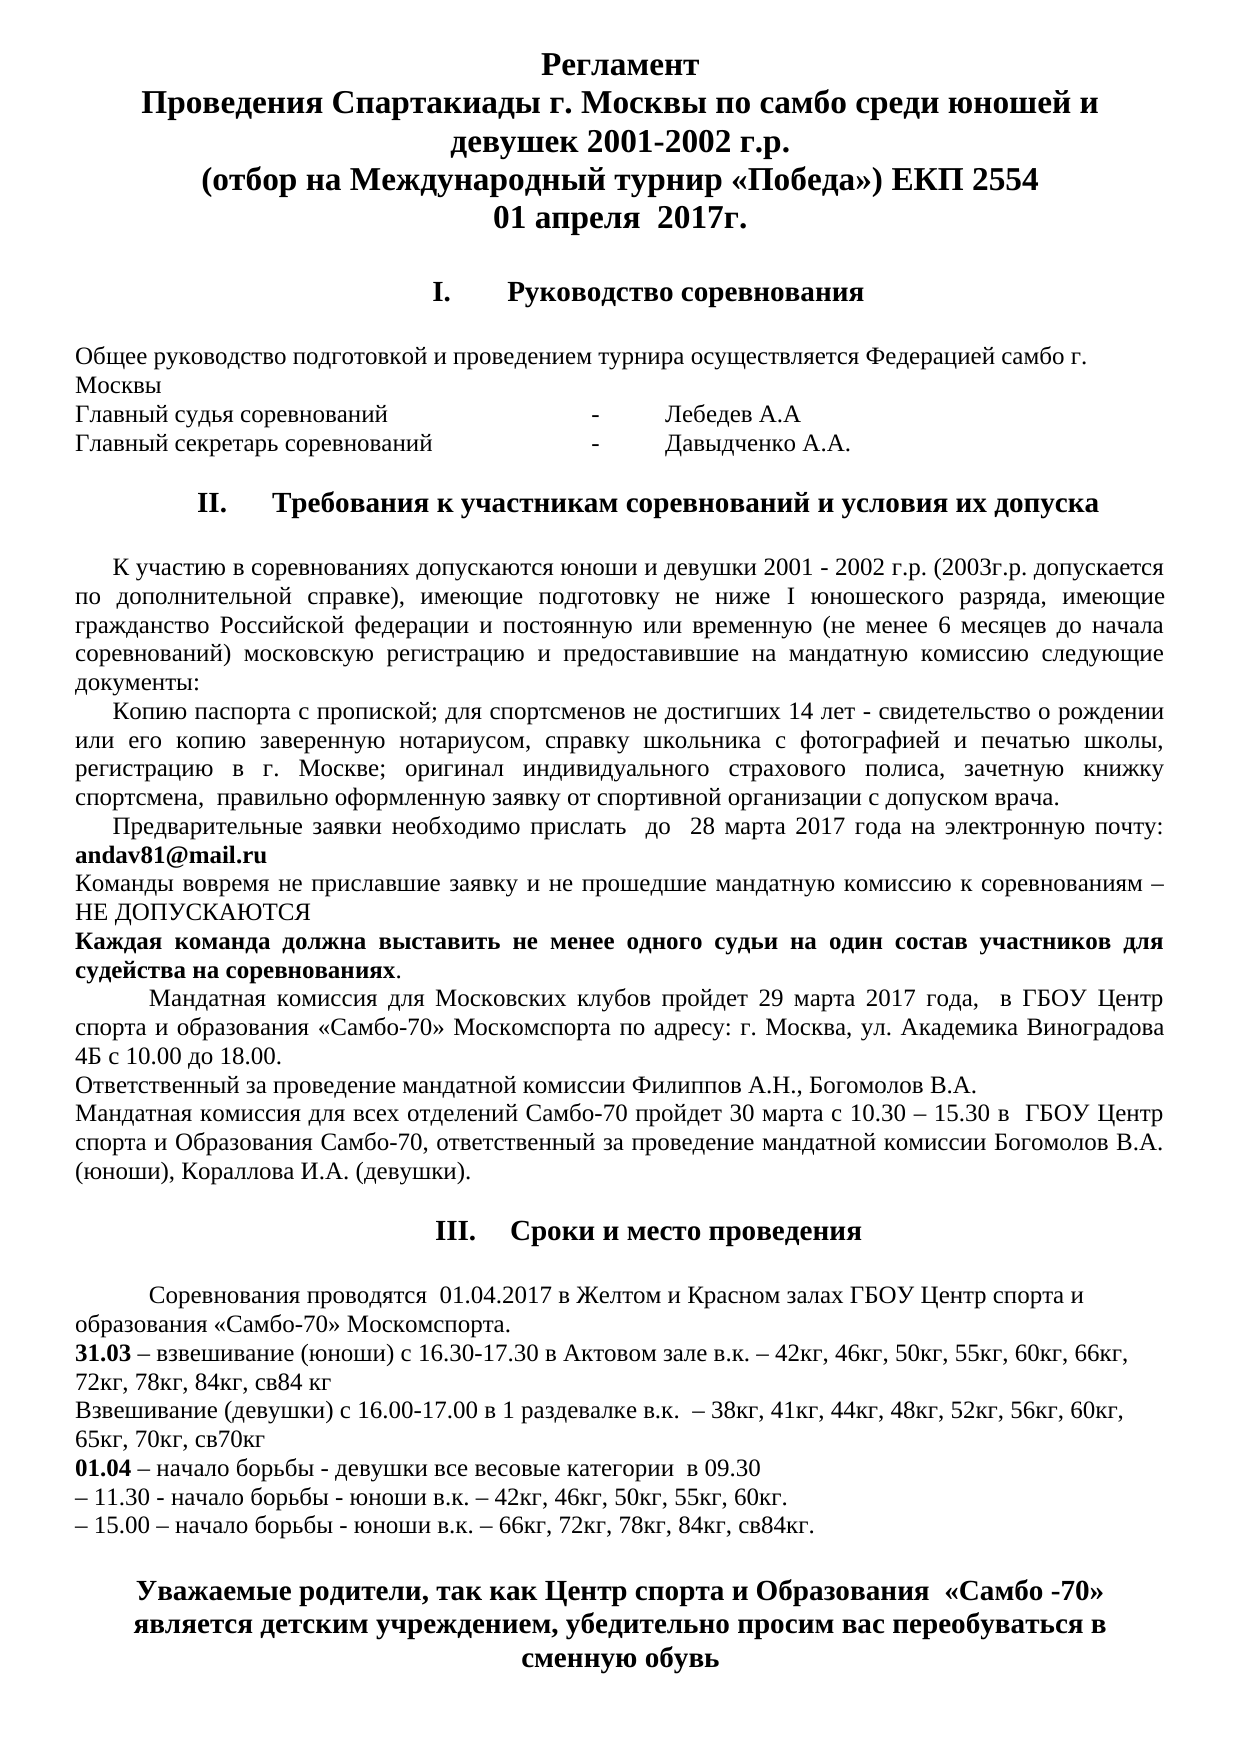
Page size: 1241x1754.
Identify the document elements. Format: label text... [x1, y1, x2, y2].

text Уважаемые родители, так как Центр спорта и Образования «Самбо -70» является детским учреждением, убедительно просим вас переобуваться в сменную обувь [75, 1573, 1165, 1673]
text Команды вовремя не приславшие заявку и не прошедшие мандатную комиссию к соревнованиям – НЕ ДОПУСКАЮТСЯ [75, 868, 1165, 926]
text К участию в соревнованиях допускаются юноши и девушки 2001 - 2002 г.р. (2003г.р. допускается по дополнительной справке), имеющие подготовку не ниже I юношеского разряда, имеющие гражданство Российской федерации и постоянную или временную (не менее 6 месяцев до начала соревнований) московскую регистрацию и предоставившие на мандатную комиссию следующие документы: [75, 552, 1165, 696]
text Мандатная комиссия для всех отделений Самбо-70 пройдет 30 марта с 10.30 – 15.30 в ГБОУ Центр спорта и Образования Самбо-70, ответственный за проведение мандатной комиссии Богомолов В.А.(юноши), Кораллова И.А. (девушки). [75, 1098, 1165, 1185]
text Главный секретарь соревнований - Давыдченко А.А. [75, 428, 1165, 456]
text Регламент [75, 44, 1165, 83]
text 01.04 – начало борьбы - девушки все весовые категории в 09.30 [75, 1453, 1165, 1482]
text Проведения Спартакиады г. Москвы по самбо среди юношей и девушек 2001-2002 г.р. [75, 83, 1165, 159]
text 31.03 – взвешивание (юноши) с 16.30-17.30 в Актовом зале в.к. – 42кг, 46кг, 50кг, 55кг, 60кг, 66кг, 72кг, 78кг, 84кг, св84 кг [75, 1338, 1165, 1396]
text Взвешивание (девушки) с 16.00-17.00 в 1 раздевалке в.к. – 38кг, 41кг, 44кг, 48кг, 52кг, 56кг, 60кг, 65кг, 70кг, св70кг [75, 1396, 1165, 1453]
text Общее руководство подготовкой и проведением турнира осуществляется Федерацией самбо г. Москвы [75, 341, 1165, 399]
list Требования к участникам соревнований и условия их допуска [131, 485, 1165, 519]
text Копию паспорта с пропиской; для спортсменов не достигших 14 лет - свидетельство о рождении или его копию заверенную нотариусом, справку школьника с фотографией и печатью школы, регистрацию в г. Москве; оригинал индивидуального страхового полиса, зачетную книжку спортсмена, правильно оформленную заявку от спортивной организации с допуском врача. [75, 696, 1165, 811]
text Ответственный за проведение мандатной комиссии Филиппов А.Н., Богомолов В.А. [75, 1070, 1165, 1098]
text Соревнования проводятся 01.04.2017 в Желтом и Красном залах ГБОУ Центр спорта и образования «Самбо-70» Москомспорта. [75, 1281, 1165, 1338]
list Руководство соревнования [131, 274, 1165, 308]
text – 11.30 - начало борьбы - юноши в.к. – 42кг, 46кг, 50кг, 55кг, 60кг. [75, 1482, 1165, 1511]
text Мандатная комиссия для Московских клубов пройдет 29 марта 2017 года, в ГБОУ Центр спорта и образования «Самбо-70» Москомспорта по адресу: г. Москва, ул. Академика Виноградова 4Б с 10.00 до 18.00. [75, 983, 1165, 1070]
text Главный судья соревнований - Лебедев А.А [75, 399, 1165, 428]
list Сроки и место проведения [131, 1213, 1165, 1247]
text – 15.00 – начало борьбы - юноши в.к. – 66кг, 72кг, 78кг, 84кг, св84кг. [75, 1511, 1165, 1539]
text 01 апреля 2017г. [75, 198, 1165, 236]
text Каждая команда должна выставить не менее одного судьи на один состав участников для судейства на соревнованиях. [75, 926, 1165, 983]
text (отбор на Международный турнир «Победа») ЕКП 2554 [75, 159, 1165, 198]
text Предварительные заявки необходимо прислать до 28 марта 2017 года на электронную почту: andav81@mail.ru [75, 811, 1165, 868]
